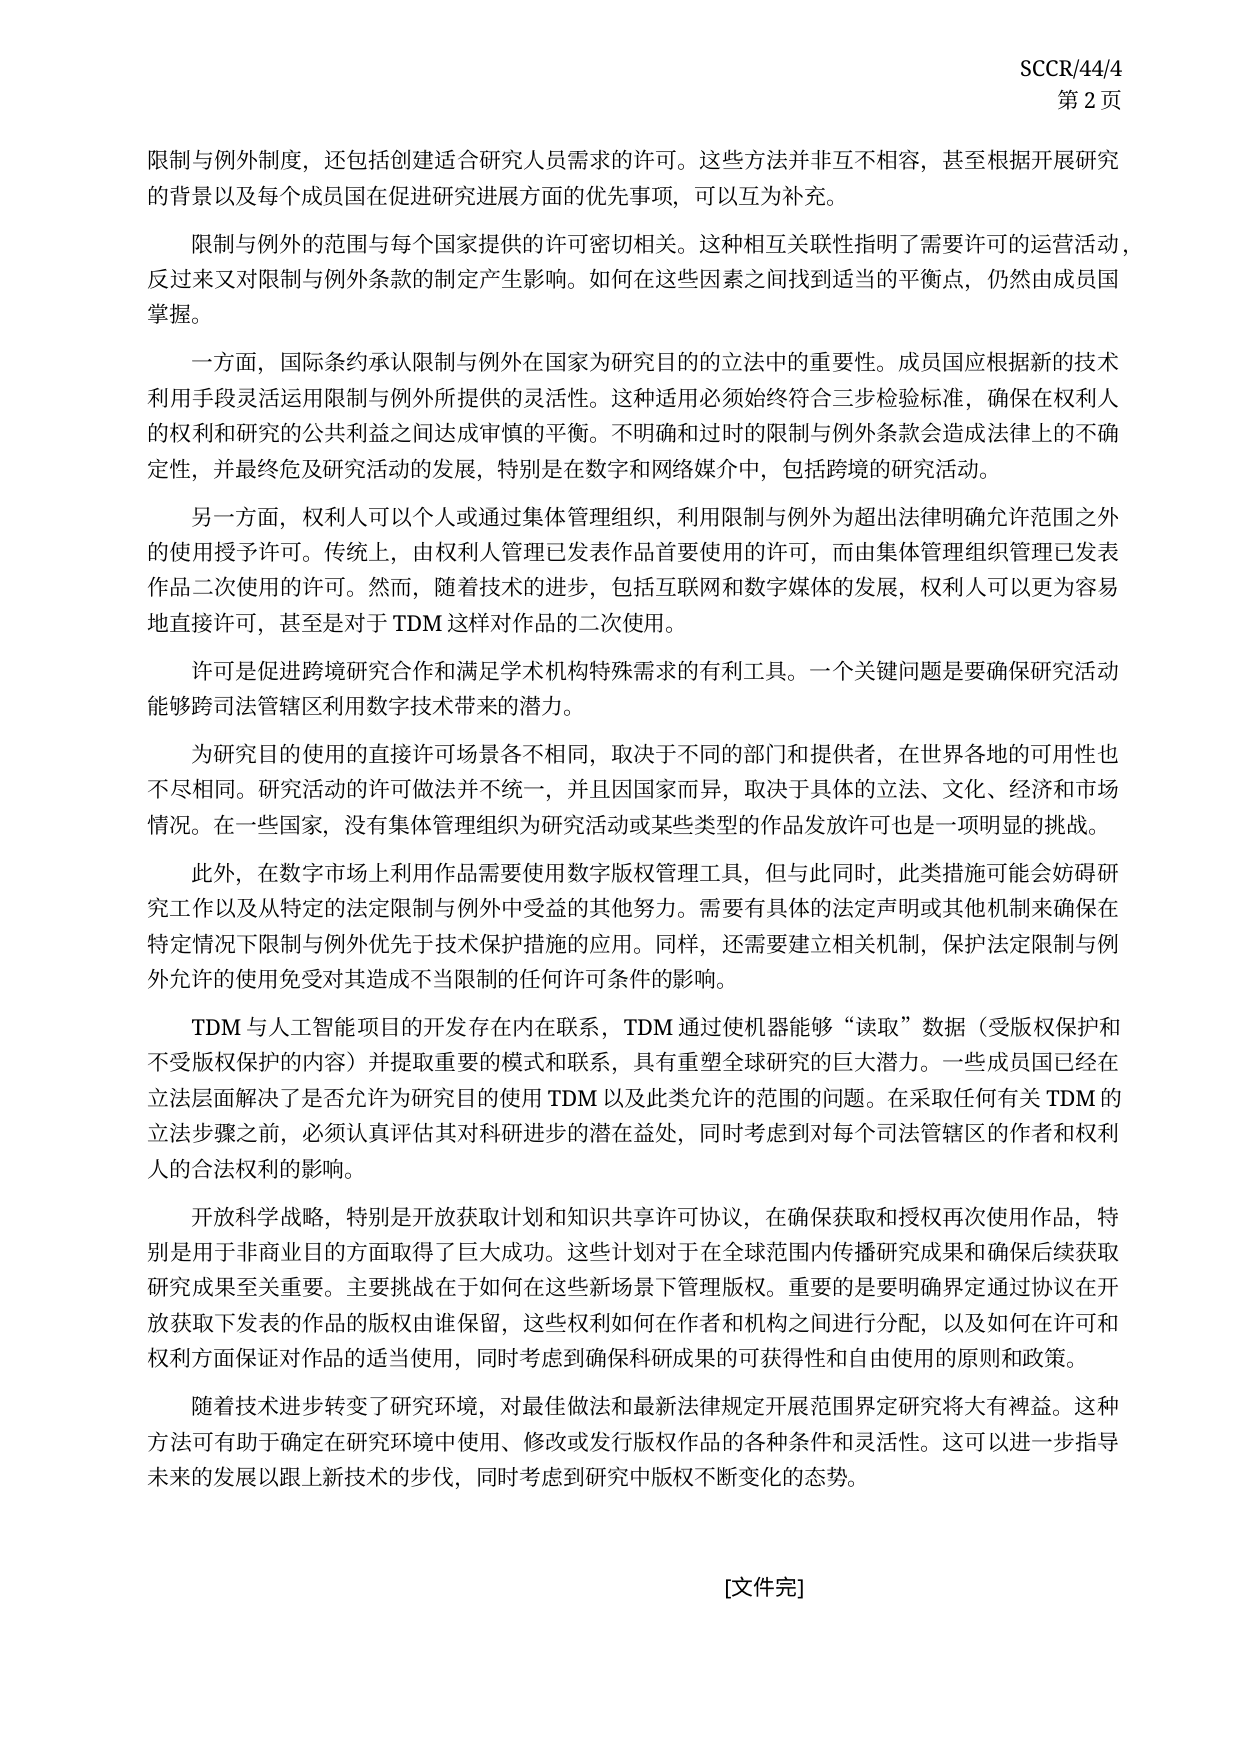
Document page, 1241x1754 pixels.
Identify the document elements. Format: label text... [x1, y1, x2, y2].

text 一方面，国际条约承认限制与例外在国家为研究目的的立法中的重要性。成员国应根据新的技术利用手段灵活运用限制与例外所提供的灵活性。这种适用必须始终符合三步检验标准，确保在权利人的权利和研究的公共利益之间达成审慎的平衡。不明确和过时的限制与例外条款会造成法律上的不确定性，并最终危及研究活动的发展，特别是在数字和网络媒介中，包括跨境的研究活动。 [148, 342, 1122, 483]
text [文件完] [724, 1567, 1122, 1602]
text TDM与人工智能项目的开发存在内在联系，TDM通过使机器能够“读取”数据（受版权保护和不受版权保护的内容）并提取重要的模式和联系，具有重塑全球研究的巨大潜力。一些成员国已经在立法层面解决了是否允许为研究目的使用TDM以及此类允许的范围的问题。在采取任何有关TDM的立法步骤之前，必须认真评估其对科研进步的潜在益处，同时考虑到对每个司法管辖区的作者和权利人的合法权利的影响。 [148, 1006, 1122, 1183]
text 开放科学战略，特别是开放获取计划和知识共享许可协议，在确保获取和授权再次使用作品，特别是用于非商业目的方面取得了巨大成功。这些计划对于在全球范围内传播研究成果和确保后续获取研究成果至关重要。主要挑战在于如何在这些新场景下管理版权。重要的是要明确界定通过协议在开放获取下发表的作品的版权由谁保留，这些权利如何在作者和机构之间进行分配，以及如何在许可和权利方面保证对作品的适当使用，同时考虑到确保科研成果的可获得性和自由使用的原则和政策。 [148, 1196, 1122, 1373]
text 为研究目的使用的直接许可场景各不相同，取决于不同的部门和提供者，在世界各地的可用性也不尽相同。研究活动的许可做法并不统一，并且因国家而异，取决于具体的立法、文化、经济和市场情况。在一些国家，没有集体管理组织为研究活动或某些类型的作品发放许可也是一项明显的挑战。 [148, 733, 1122, 839]
text 许可是促进跨境研究合作和满足学术机构特殊需求的有利工具。一个关键问题是要确保研究活动能够跨司法管辖区利用数字技术带来的潜力。 [148, 650, 1122, 721]
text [148, 139, 1122, 210]
text 另一方面，权利人可以个人或通过集体管理组织，利用限制与例外为超出法律明确允许范围之外的使用授予许可。传统上，由权利人管理已发表作品首要使用的许可，而由集体管理组织管理已发表作品二次使用的许可。然而，随着技术的进步，包括互联网和数字媒体的发展，权利人可以更为容易地直接许可，甚至是对于TDM这样对作品的二次使用。 [148, 496, 1122, 637]
text 随着技术进步转变了研究环境，对最佳做法和最新法律规定开展范围界定研究将大有裨益。这种方法可有助于确定在研究环境中使用、修改或发行版权作品的各种条件和灵活性。这可以进一步指导未来的发展以跟上新技术的步伐，同时考虑到研究中版权不断变化的态势。 [148, 1385, 1122, 1492]
text 此外，在数字市场上利用作品需要使用数字版权管理工具，但与此同时，此类措施可能会妨碍研究工作以及从特定的法定限制与例外中受益的其他努力。需要有具体的法定声明或其他机制来确保在特定情况下限制与例外优先于技术保护措施的应用。同样，还需要建立相关机制，保护法定限制与例外允许的使用免受对其造成不当限制的任何许可条件的影响。 [148, 852, 1122, 994]
text 限制与例外的范围与每个国家提供的许可密切相关。这种相互关联性指明了需要许可的运营活动，反过来又对限制与例外条款的制定产生影响。如何在这些因素之间找到适当的平衡点，仍然由成员国掌握。 [148, 223, 1122, 329]
